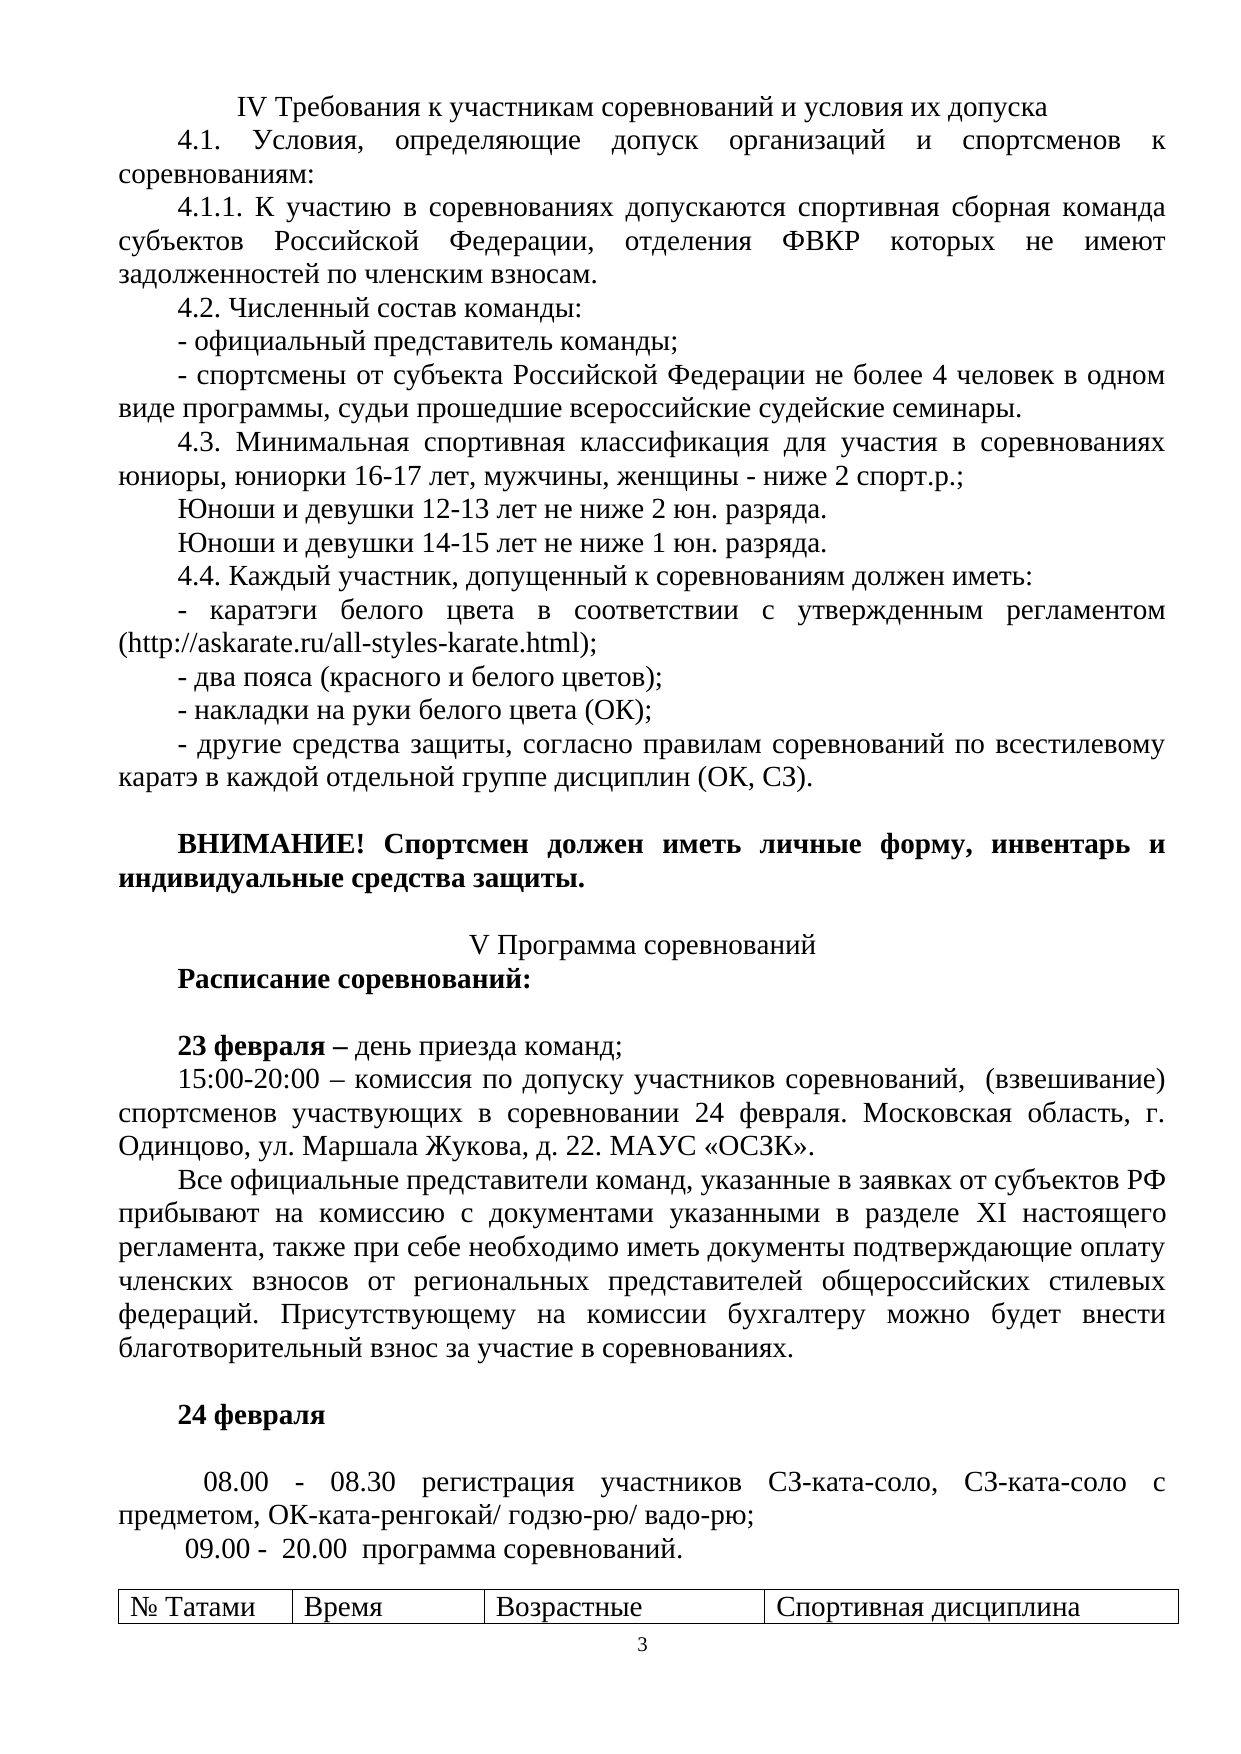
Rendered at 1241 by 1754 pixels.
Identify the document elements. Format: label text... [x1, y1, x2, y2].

text 4.3. Минимальная спортивная классификация для участия в соревнованиях юниоры, юниорки 16-17 лет, мужчины, женщины - ниже 2 спорт.р.; [118, 424, 1167, 491]
text - официальный представитель команды; [118, 323, 1167, 357]
table_header Время проведения [293, 1590, 484, 1623]
text - спортсмены от субъекта Российской Федерации не более 4 человек в одном виде программы, судьи прошедшие всероссийские судейские семинары. [118, 357, 1167, 424]
text Расписание соревнований: [118, 961, 1167, 994]
text 08.00 - 08.30 регистрация участников СЗ-ката-соло, СЗ-ката-соло с предметом, ОК-ката-ренгокай/ годзю-рю/ вадо-рю; [118, 1464, 1167, 1531]
text IV Требования к участникам соревнований и условия их допуска [118, 89, 1167, 122]
text V Программа соревнований [118, 927, 1167, 961]
table_header Возрастные группы [485, 1590, 764, 1623]
text Все официальные представители команд, указанные в заявках от субъектов РФ прибывают на комиссию с документами указанными в разделе XI настоящего регламента, также при себе необходимо иметь документы подтверждающие оплату членских взносов от региональных представителей общероссийских стилевых федераций. Присутствующему на комиссии бухгалтеру можно будет внести благотворительный взнос за участие в соревнованиях. [118, 1162, 1167, 1363]
text 23 февраля – день приезда команд; [118, 1028, 1167, 1061]
text 4.2. Численный состав команды: [118, 290, 1167, 323]
text 4.1. Условия, определяющие допуск организаций и спортсменов к соревнованиям: [118, 122, 1167, 189]
text 09.00 - 20.00 программа соревнований. [118, 1531, 1167, 1564]
text ВНИМАНИЕ! Спортсмен должен иметь личные форму, инвентарь и индивидуальные средства защиты. [118, 827, 1167, 894]
text - каратэги белого цвета в соответствии с утвержденным регламентом (http://askarate.ru/all-styles-karate.html); [118, 592, 1167, 659]
text Юноши и девушки 14-15 лет не ниже 1 юн. разряда. [118, 525, 1167, 558]
text Юноши и девушки 12-13 лет не ниже 2 юн. разряда. [118, 491, 1167, 525]
text - другие средства защиты, согласно правилам соревнований по всестилевому каратэ в каждой отдельной группе дисциплин (ОК, СЗ). [118, 726, 1167, 793]
text 24 февраля [118, 1397, 1167, 1430]
text 15:00-20:00 – комиссия по допуску участников соревнований, (взвешивание) спортсменов участвующих в соревновании 24 февраля. Московская область, г. Одинцово, ул. Маршала Жукова, д. 22. МАУС «ОСЗК». [118, 1061, 1167, 1162]
text 4.4. Каждый участник, допущенный к соревнованиям должен иметь: [118, 558, 1167, 592]
table_header № Татами [119, 1590, 292, 1623]
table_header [765, 1590, 1178, 1623]
text - накладки на руки белого цвета (ОК); [118, 692, 1167, 726]
text 4.1.1. К участию в соревнованиях допускаются спортивная сборная команда субъектов Российской Федерации, отделения ФВКР которых не имеют задолженностей по членским взносам. [118, 189, 1167, 290]
text - два пояса (красного и белого цветов); [118, 659, 1167, 692]
